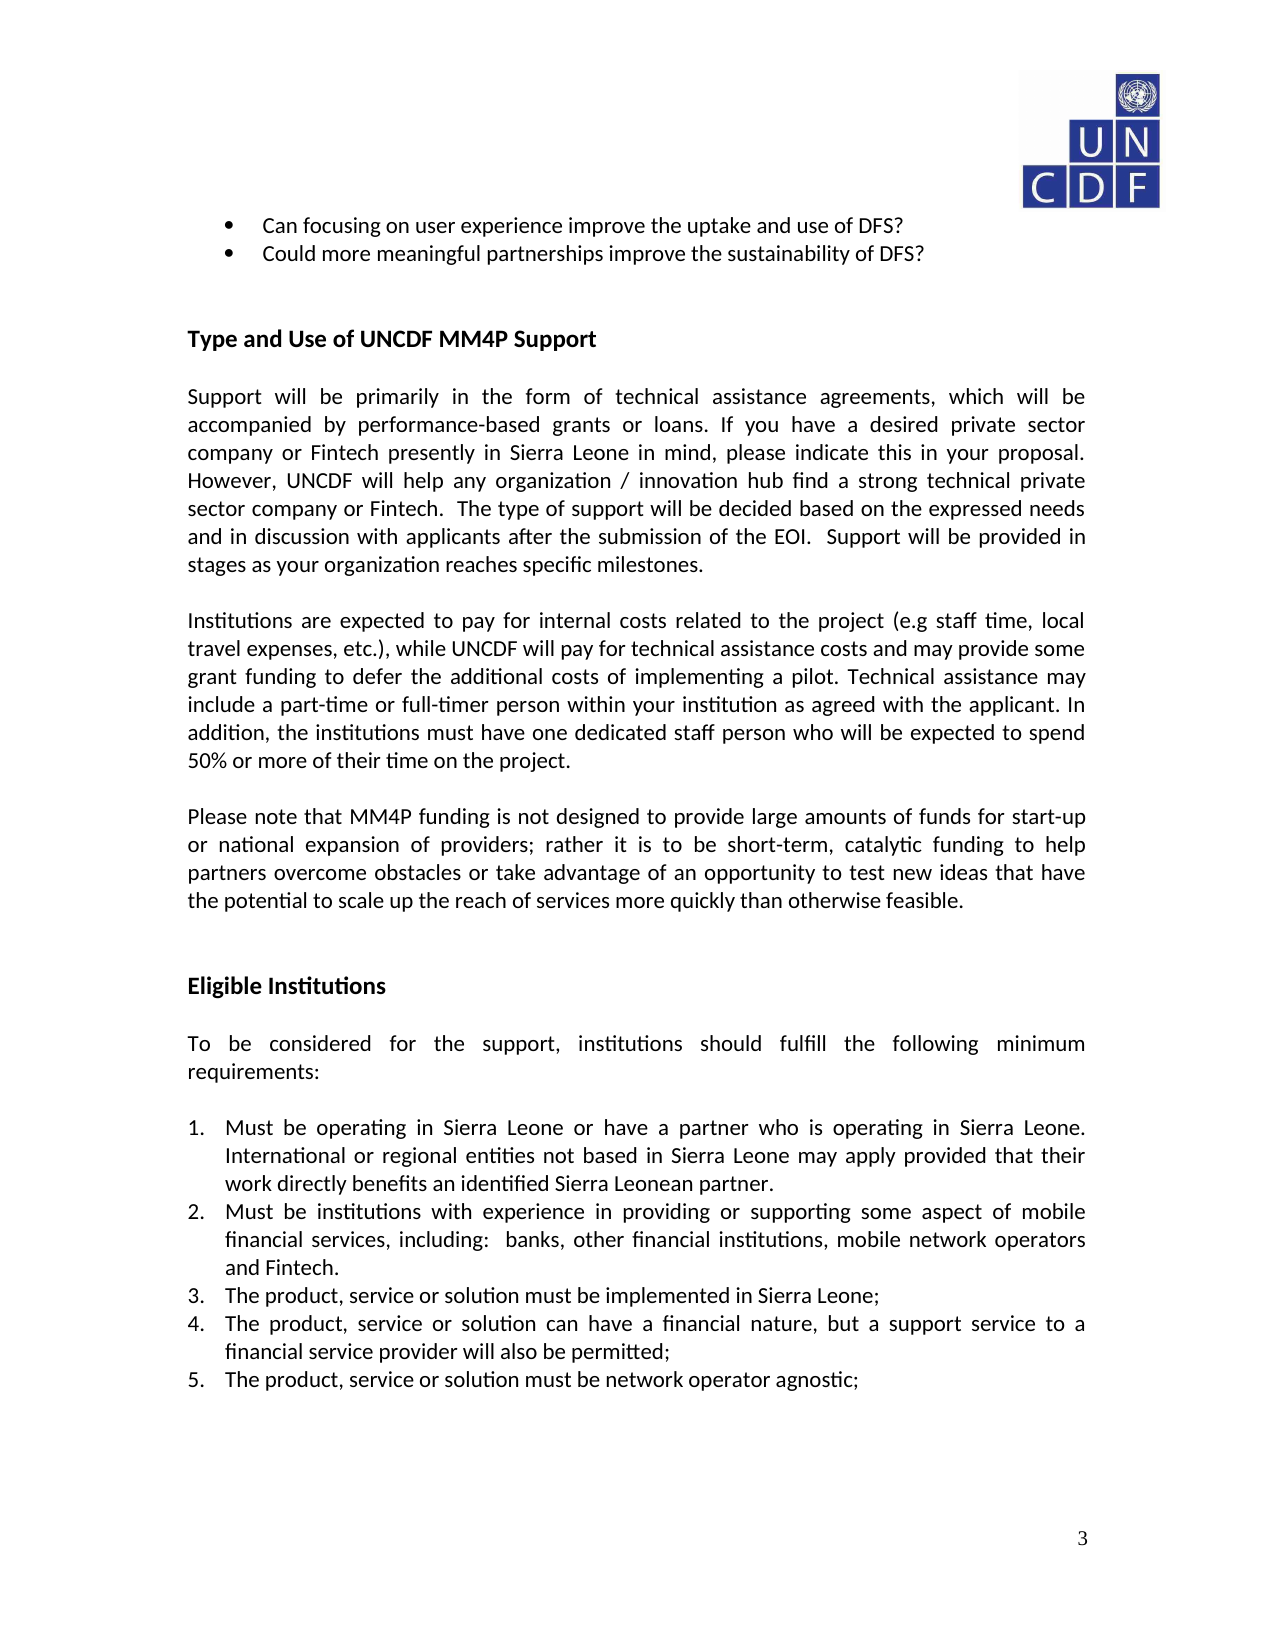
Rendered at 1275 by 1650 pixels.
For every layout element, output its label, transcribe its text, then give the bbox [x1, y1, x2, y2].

list The product, service or solution must be network operator agnostic; [187, 1365, 1087, 1393]
list The product, service or solution can have a financial nature, but a support service to a financial service provider will also be permitted; [187, 1309, 1087, 1365]
list The product, service or solution must be implemented in Sierra Leone; [187, 1281, 1087, 1309]
list Can focusing on user experience improve the uptake and use of DFS? [225, 150, 1087, 239]
picture [1018, 70, 1166, 212]
text Eligible Institutions [187, 970, 1087, 1001]
list Must be institutions with experience in providing or supporting some aspect of mobile financial services, including: banks, other financial institutions, mobile network operators and Fintech. [187, 1197, 1087, 1281]
text To be considered for the support, institutions should fulfill the following minimum requirements: [187, 1001, 1087, 1085]
text Support will be primarily in the form of technical assistance agreements, which will be accompanied by performance-based grants or loans. If you have a desired private sector company or Fintech presently in Sierra Leone in mind, please indicate this in your proposal. However, UNCDF will help any organization / innovation hub find a strong technical private sector company or Fintech. The type of support will be decided based on the expressed needs and in discussion with applicants after the submission of the EOI. Support will be provided in stages as your organization reaches specific milestones. [187, 382, 1087, 578]
text Institutions are expected to pay for internal costs related to the project (e.g staff time, local travel expenses, etc.), while UNCDF will pay for technical assistance costs and may provide some grant funding to defer the additional costs of implementing a pilot. Technical assistance may include a part-time or full-timer person within your institution as agreed with the applicant. In addition, the institutions must have one dedicated staff person who will be expected to spend 50% or more of their time on the project. [187, 606, 1087, 774]
list Could more meaningful partnerships improve the sustainability of DFS? [225, 239, 1087, 267]
list Must be operating in Sierra Leone or have a partner who is operating in Sierra Leone. International or regional entities not based in Sierra Leone may apply provided that their work directly benefits an identified Sierra Leonean partner. [187, 1113, 1087, 1197]
text Please note that MM4P funding is not designed to provide large amounts of funds for start-up or national expansion of providers; rather it is to be short-term, catalytic funding to help partners overcome obstacles or take advantage of an opportunity to test new ideas that have the potential to scale up the reach of services more quickly than otherwise feasible. [187, 802, 1087, 914]
text Type and Use of UNCDF MM4P Support [187, 323, 1087, 354]
